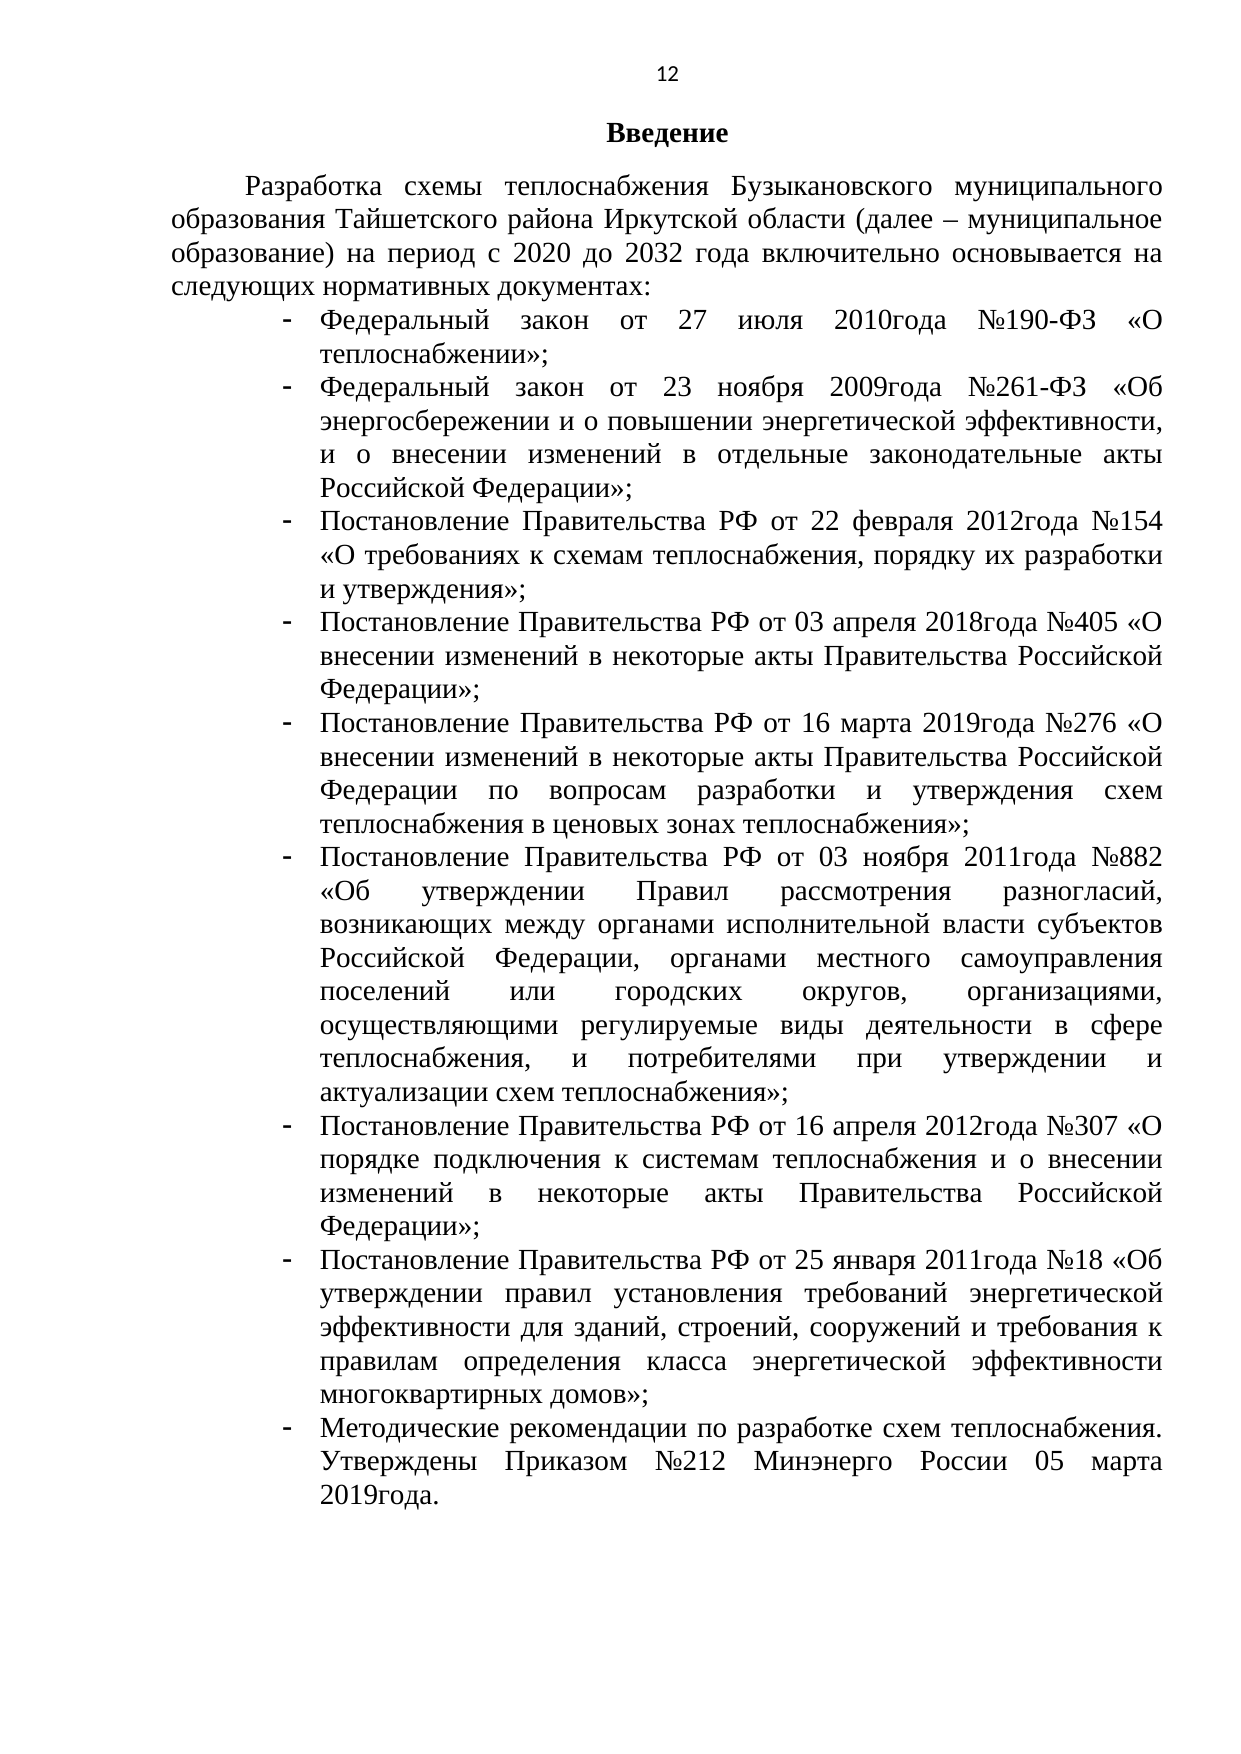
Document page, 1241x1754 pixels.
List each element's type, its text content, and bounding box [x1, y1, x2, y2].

list Федеральный закон от 27 июля 2010года №190-ФЗ «О теплоснабжении»; [282, 302, 1163, 369]
list Постановление Правительства РФ от 25 января 2011года №18 «Об утверждении правил установления требований энергетической эффективности для зданий, строений, сооружений и требования к правилам определения класса энергетической эффективности многоквартирных домов»; [282, 1242, 1163, 1410]
list Постановление Правительства РФ от 16 марта 2019года №276 «О внесении изменений в некоторые акты Правительства Российской Федерации по вопросам разработки и утверждения схем теплоснабжения в ценовых зонах теплоснабжения»; [282, 705, 1163, 839]
list Постановление Правительства РФ от 03 апреля 2018года №405 «О внесении изменений в некоторые акты Правительства Российской Федерации»; [282, 604, 1163, 705]
list Федеральный закон от 23 ноября 2009года №261-ФЗ «Об энергосбережении и о повышении энергетической эффективности, и о внесении изменений в отдельные законодательные акты Российской Федерации»; [282, 369, 1163, 503]
text Введение [171, 115, 1163, 149]
list Постановление Правительства РФ от 16 апреля 2012года №307 «О порядке подключения к системам теплоснабжения и о внесении изменений в некоторые акты Правительства Российской Федерации»; [282, 1108, 1163, 1242]
list Постановление Правительства РФ от 03 ноября 2011года №882 «Об утверждении Правил рассмотрения разногласий, возникающих между органами исполнительной власти субъектов Российской Федерации, органами местного самоуправления поселений или городских округов, организациями, осуществляющими регулируемые виды деятельности в сфере теплоснабжения, и потребителями при утверждении и актуализации схем теплоснабжения»; [282, 839, 1163, 1108]
text Разработка схемы теплоснабжения Бузыкановского муниципального образования Тайшетского района Иркутской области (далее – муниципальное образование) на период с 2020 до 2032 года включительно основывается на следующих нормативных документах: [171, 168, 1163, 302]
list Методические рекомендации по разработке схем теплоснабжения. Утверждены Приказом №212 Минэнерго России 05 марта 2019года. [282, 1410, 1163, 1511]
list Постановление Правительства РФ от 22 февраля 2012года №154 «О требованиях к схемам теплоснабжения, порядку их разработки и утверждения»; [282, 503, 1163, 604]
